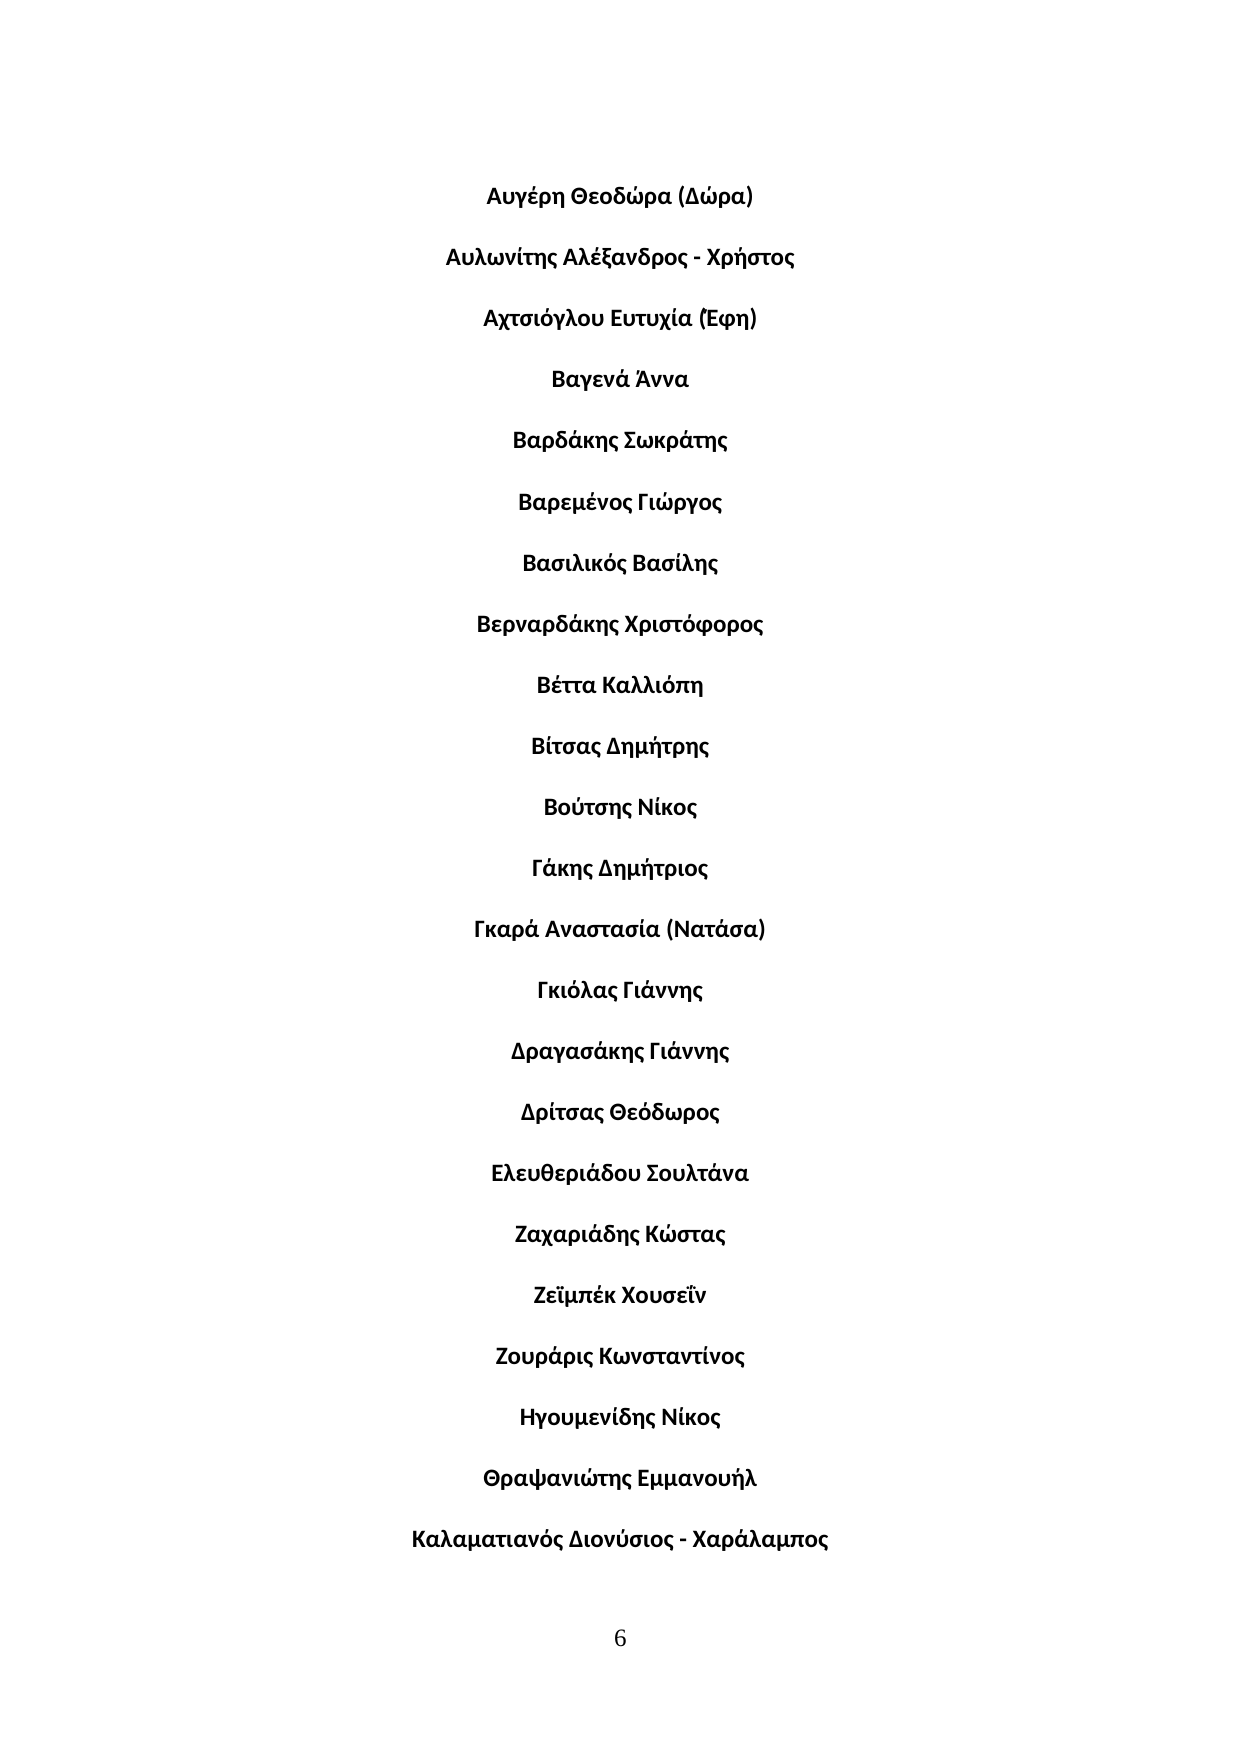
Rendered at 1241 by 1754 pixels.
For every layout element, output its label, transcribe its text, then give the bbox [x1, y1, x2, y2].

text Γκιόλας Γιάννης [187, 974, 1053, 1004]
text Αχτσιόγλου Ευτυχία (Έφη) [187, 303, 1053, 333]
text Γκαρά Αναστασία (Νατάσα) [187, 913, 1053, 943]
text Βίτσας Δημήτρης [187, 730, 1053, 760]
text Καλαματιανός Διονύσιος - Χαράλαμπος [187, 1523, 1053, 1554]
text Ζουράρις Κωνσταντίνος [187, 1340, 1053, 1371]
text Ζεϊμπέκ Χουσεΐν [187, 1279, 1053, 1310]
text Ελευθεριάδου Σουλτάνα [187, 1157, 1053, 1188]
text Ηγουμενίδης Νίκος [187, 1401, 1053, 1432]
text Θραψανιώτης Εμμανουήλ [187, 1462, 1053, 1493]
text Βούτσης Νίκος [187, 791, 1053, 821]
text Αυγέρη Θεοδώρα (Δώρα) [187, 181, 1053, 211]
text Βαγενά Άννα [187, 364, 1053, 394]
text Αυλωνίτης Αλέξανδρος - Χρήστος [187, 242, 1053, 272]
text Δραγασάκης Γιάννης [187, 1035, 1053, 1066]
text Γάκης Δημήτριος [187, 852, 1053, 882]
text Βέττα Καλλιόπη [187, 669, 1053, 699]
text Βερναρδάκης Χριστόφορος [187, 608, 1053, 638]
text Βαρδάκης Σωκράτης [187, 425, 1053, 455]
text Ζαχαριάδης Κώστας [187, 1218, 1053, 1249]
text Βασιλικός Βασίλης [187, 547, 1053, 577]
text Βαρεμένος Γιώργος [187, 486, 1053, 516]
text Δρίτσας Θεόδωρος [187, 1096, 1053, 1127]
